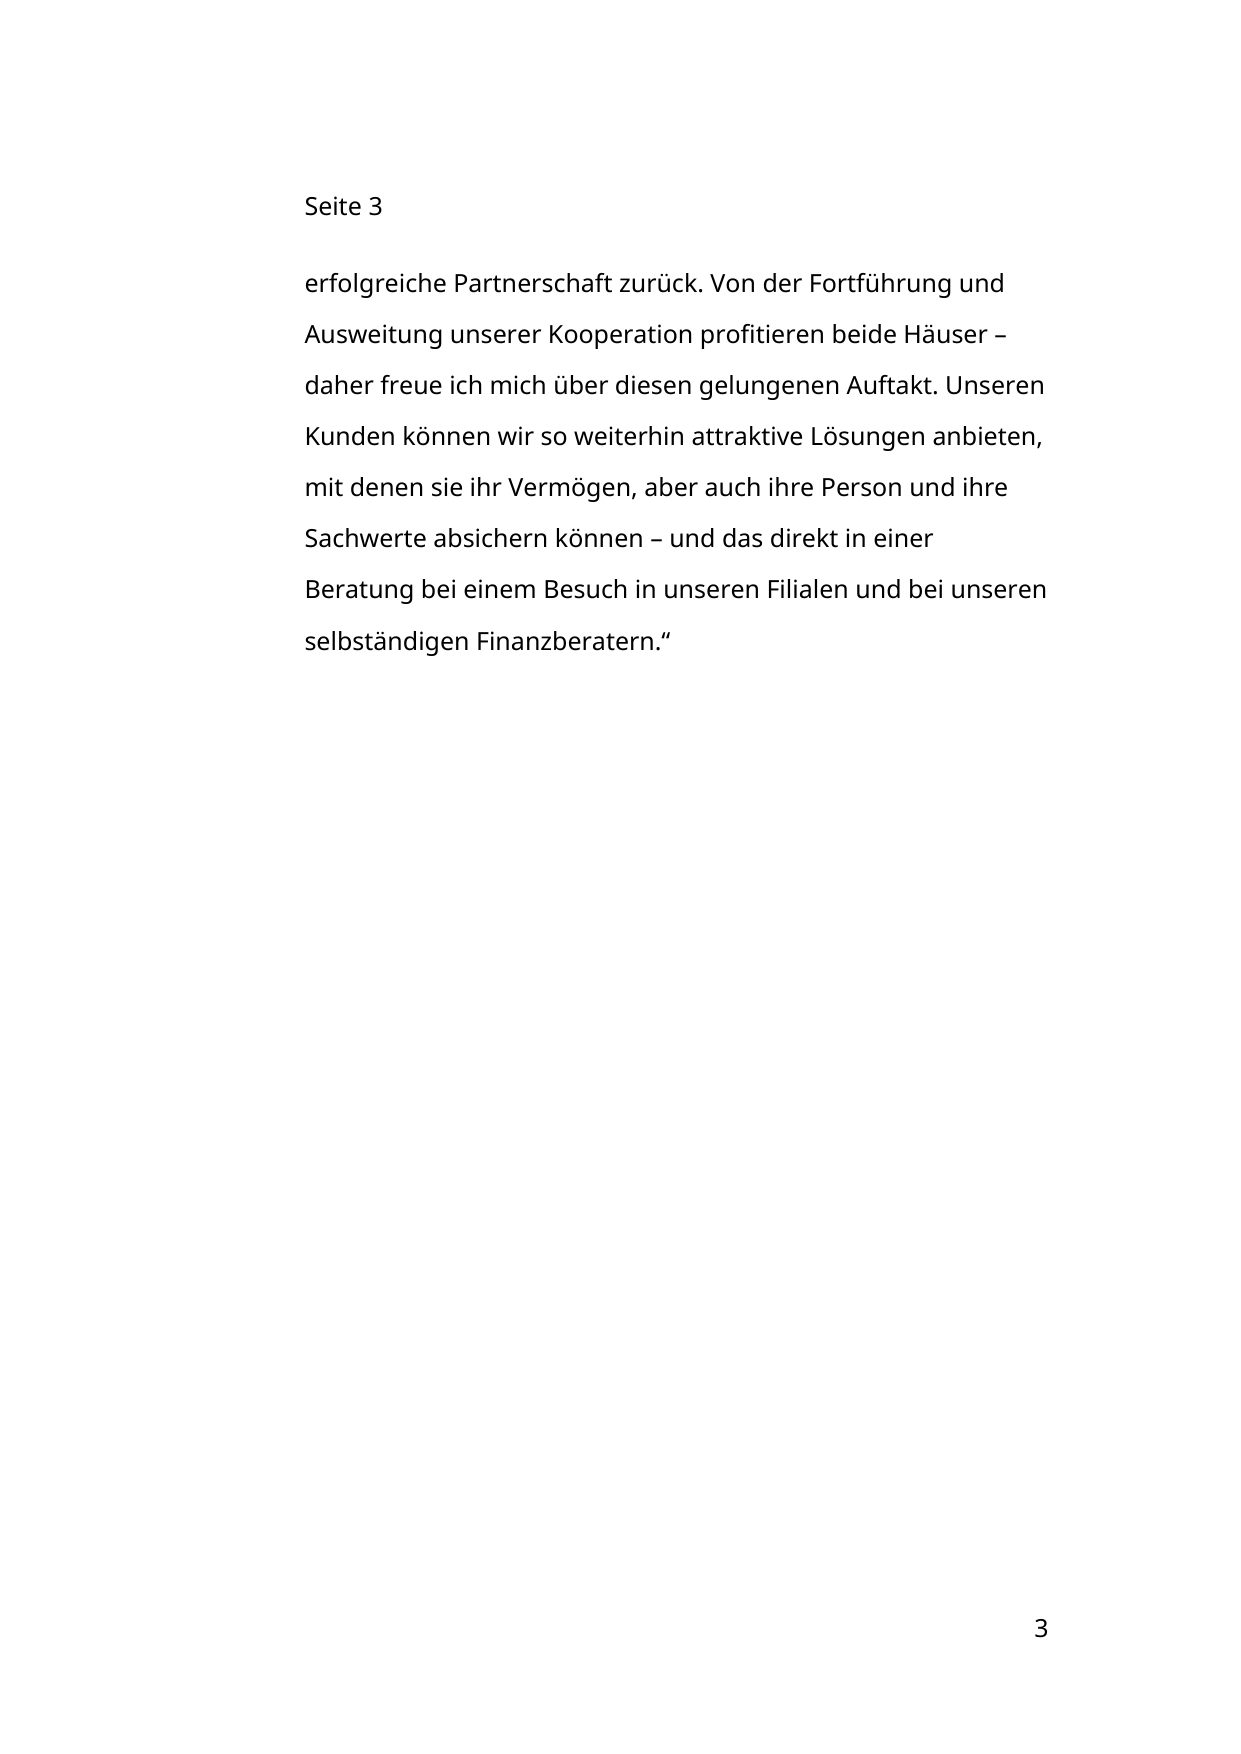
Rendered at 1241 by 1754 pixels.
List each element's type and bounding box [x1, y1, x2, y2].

text [304, 266, 1048, 657]
